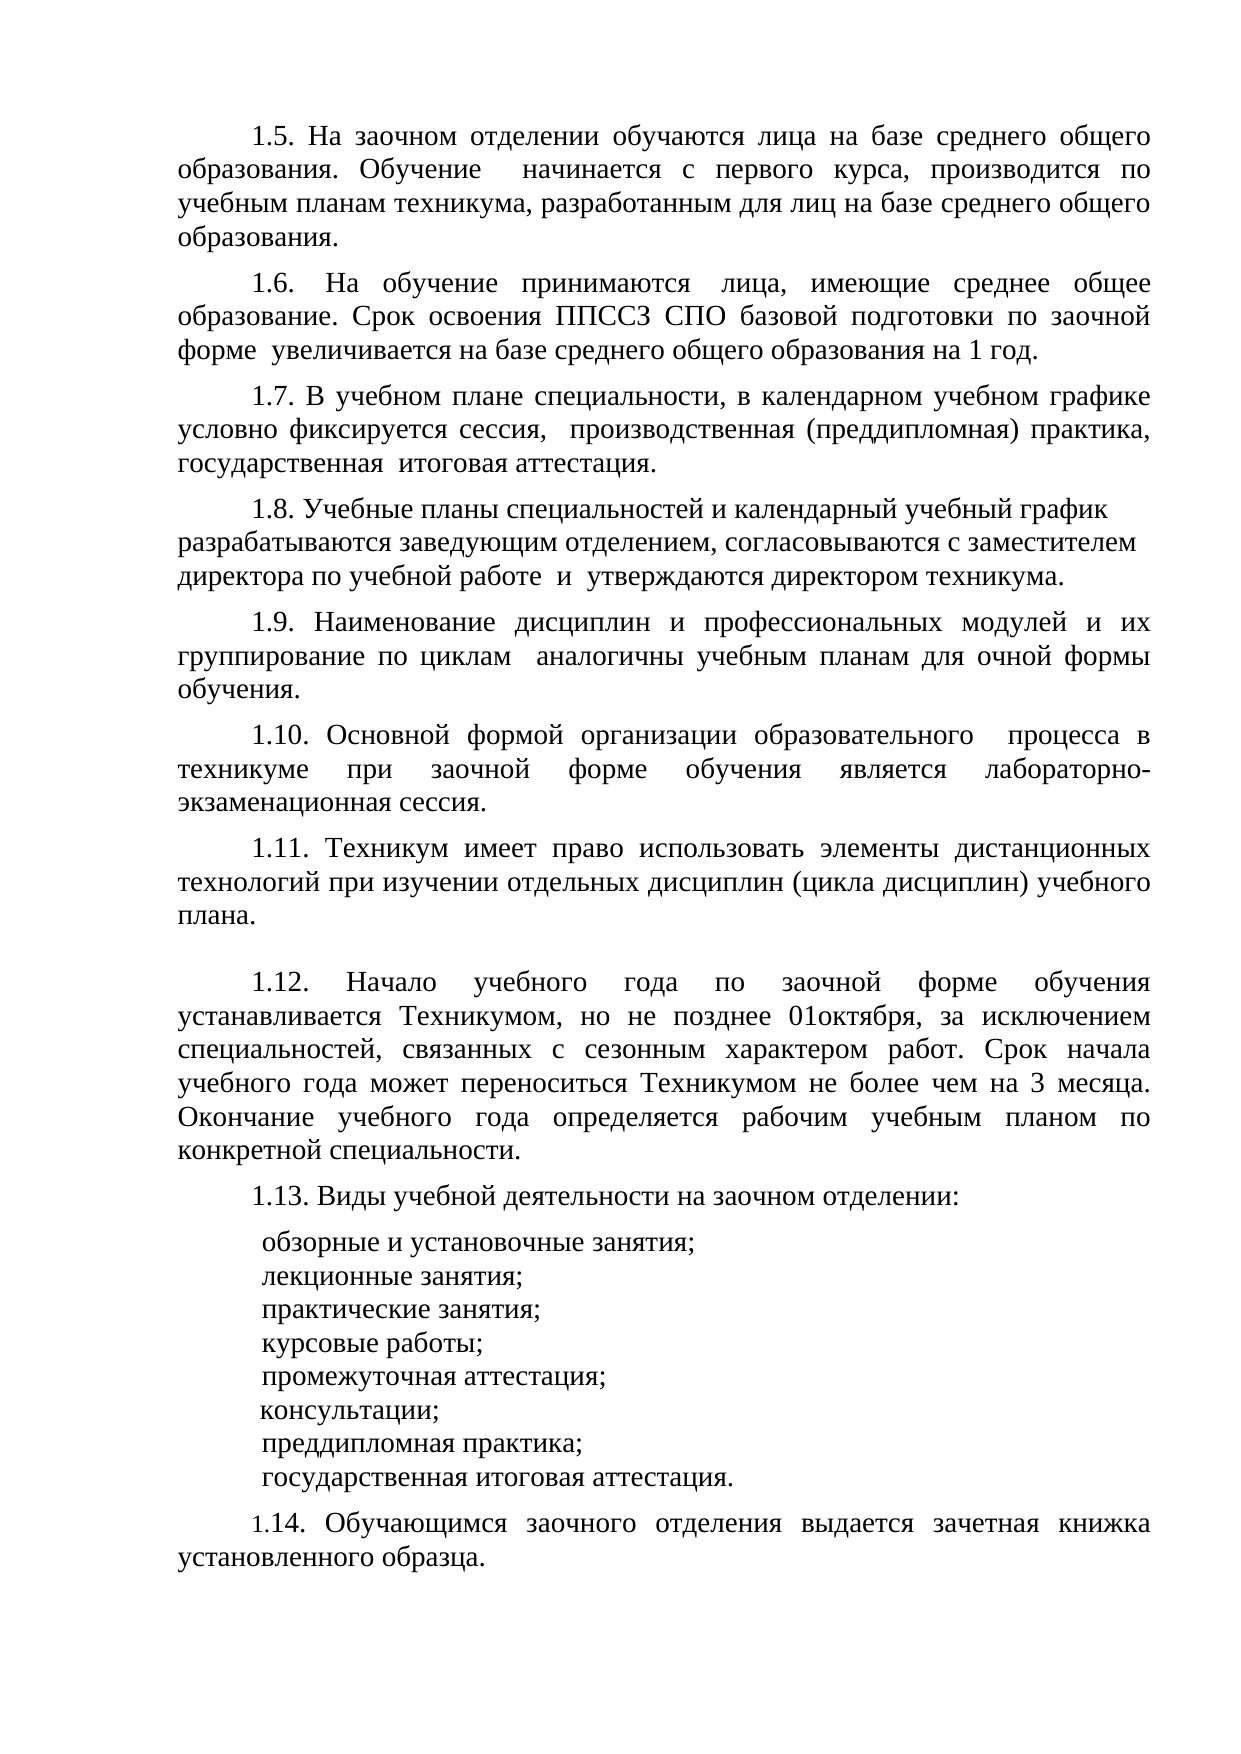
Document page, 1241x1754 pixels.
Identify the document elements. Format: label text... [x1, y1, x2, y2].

text 1.7. В учебном плане специальности, в календарном учебном графике условно фиксируется сессия, производственная (преддипломная) практика, государственная итоговая аттестация. [177, 378, 1152, 478]
text 1.8. Учебные планы специальностей и календарный учебный график разрабатываются заведующим отделением, согласовываются с заместителем директора по учебной работе и утверждаются директором техникума. [177, 491, 1152, 592]
list 1.11. Техникум имеет право использовать элементы дистанционных технологий при изучении отдельных дисциплин (цикла дисциплин) учебного плана. [177, 830, 1152, 931]
text государственная итоговая аттестация. [196, 1459, 1152, 1493]
text преддипломная практика; [196, 1426, 1152, 1459]
text консультации; [121, 1392, 1152, 1426]
text промежуточная аттестация; [196, 1358, 1152, 1392]
list 1.12. Начало учебного года по заочной форме обучения устанавливается Техникумом, но не позднее 01октября, за исключением специальностей, связанных с сезонным характером работ. Срок начала учебного года может переноситься Техникумом не более чем на 3 месяца. Окончание учебного года определяется рабочим учебным планом по конкретной специальности. [177, 964, 1152, 1166]
text 1.14. Обучающимся заочного отделения выдается зачетная книжка установленного образца. [177, 1505, 1152, 1572]
text 1.6. На обучение принимаются лица, имеющие среднее общее образование. Срок освоения ППССЗ СПО базовой подготовки по заочной форме увеличивается на базе среднего общего образования на 1 год. [177, 265, 1152, 365]
text обзорные и установочные занятия; [196, 1224, 1152, 1258]
text 1.9. Наименование дисциплин и профессиональных модулей и их группирование по циклам аналогичны учебным планам для очной формы обучения. [177, 604, 1152, 705]
text практические занятия; [196, 1291, 1152, 1325]
text 1.5. На заочном отделении обучаются лица на базе среднего общего образования. Обучение начинается с первого курса, производится по учебным планам техникума, разработанным для лиц на базе среднего общего образования. [177, 118, 1152, 252]
text 1.10. Основной формой организации образовательного процесса в техникуме при заочной форме обучения является лабораторно-экзаменационная сессия. [177, 717, 1152, 818]
text курсовые работы; [196, 1325, 1152, 1358]
text 1.13. Виды учебной деятельности на заочном отделении: [177, 1178, 1152, 1212]
text лекционные занятия; [196, 1258, 1152, 1291]
